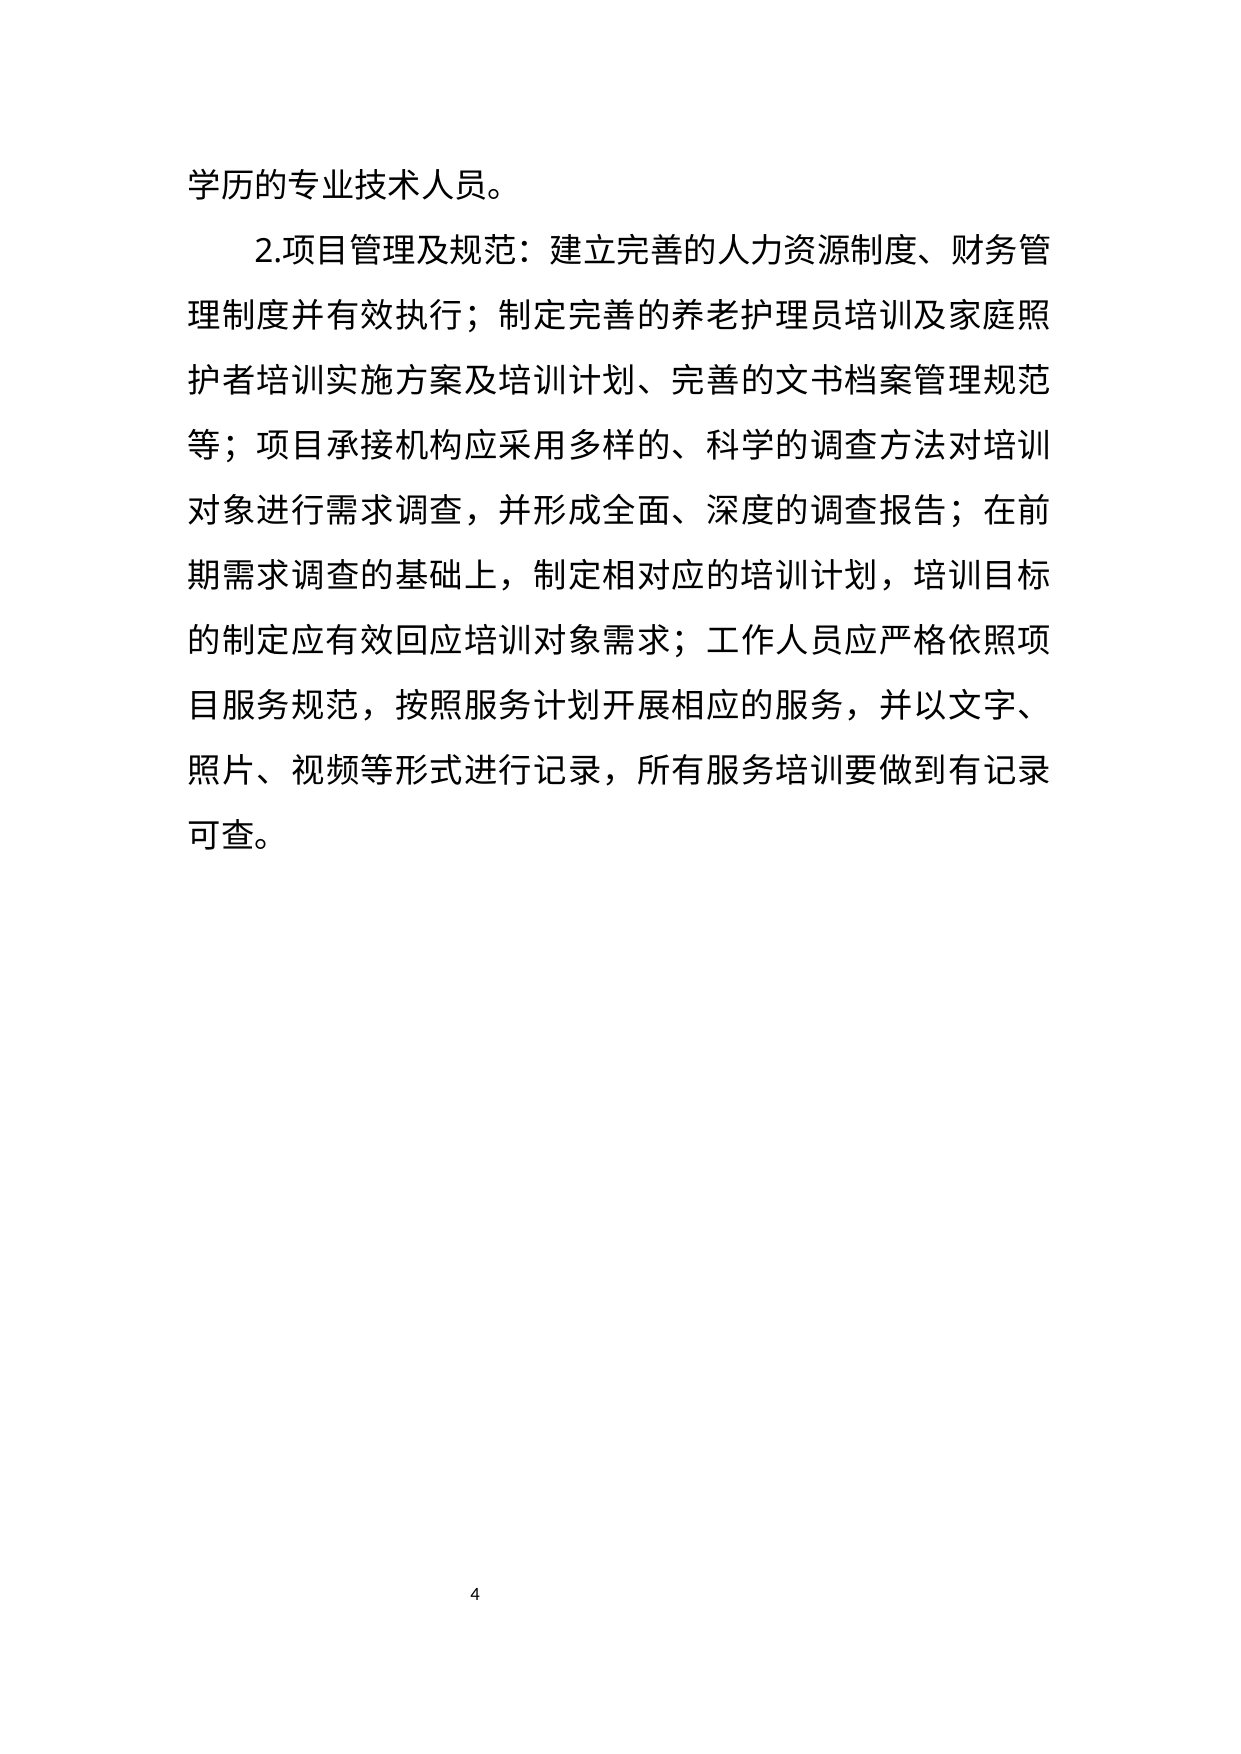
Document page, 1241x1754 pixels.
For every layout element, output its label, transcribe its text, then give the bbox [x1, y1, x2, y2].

text 2.项目管理及规范：建立完善的人力资源制度、财务管理制度并有效执行；制定完善的养老护理员培训及家庭照护者培训实施方案及培训计划、完善的文书档案管理规范等；项目承接机构应采用多样的、科学的调查方法对培训对象进行需求调查，并形成全面、深度的调查报告；在前期需求调查的基础上，制定相对应的培训计划，培训目标的制定应有效回应培训对象需求；工作人员应严格依照项目服务规范，按照服务计划开展相应的服务，并以文字、照片、视频等形式进行记录，所有服务培训要做到有记录可查。 [187, 216, 1053, 866]
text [187, 151, 1053, 216]
